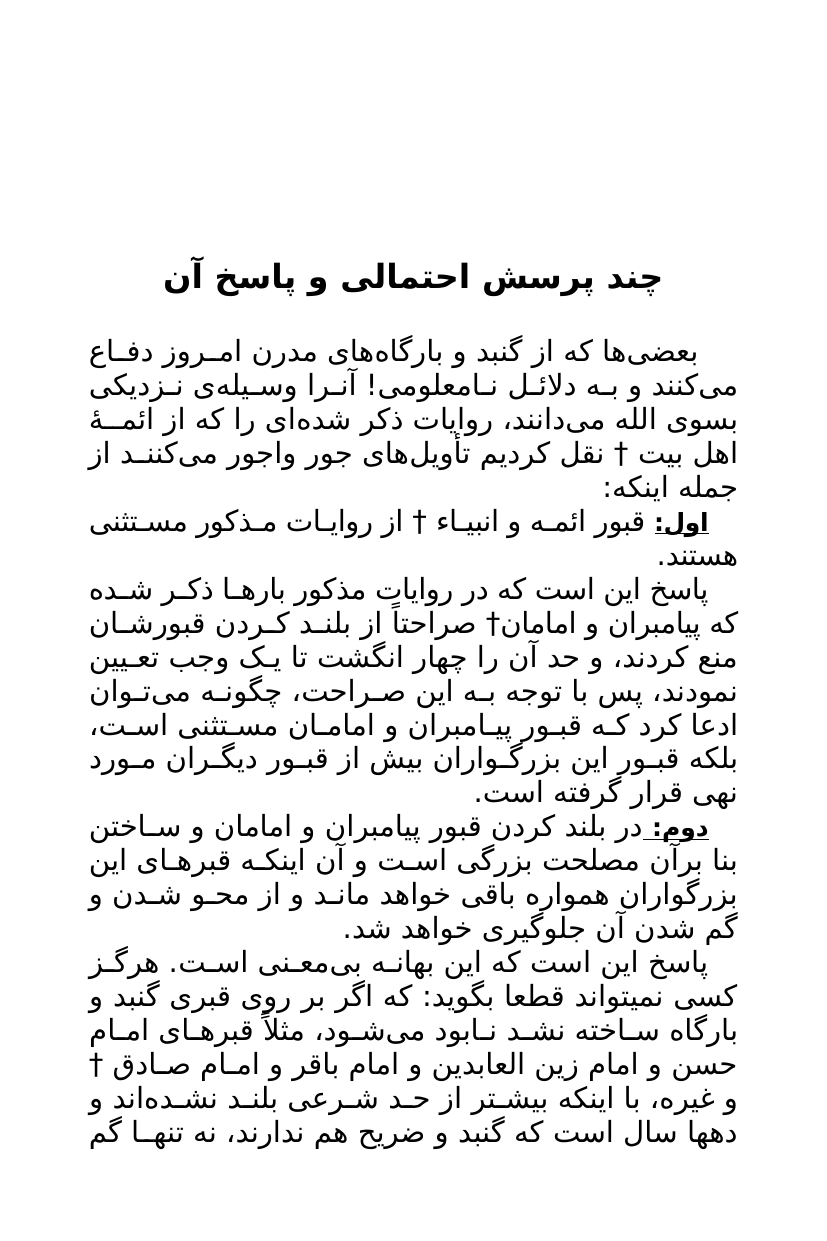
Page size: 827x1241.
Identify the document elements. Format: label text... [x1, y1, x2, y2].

text دوم: در بلند کردن قبور پیامبران و امامان و ساختن بنا برآن مصلحت بزرگى است و آن اینکه قبرهاى این بزرگواران همواره باقى خواهد ماند و از محو شدن و گم شدن آن جلوگیرى خواهد شد. [89, 810, 738, 946]
text بعضى‌ها که از گنبد و بارگاه‌هاى مدرن امروز دفاع می‌کنند و به دلائل نامعلومى! آنرا وسیله‌ى نزدیکى بسوى الله می‌دانند، روایات ذکر شده‌اى را که از ائمۀ اهل بیت † نقل کردیم تأویل‌هاى جور واجور مى‌کنند از جمله اینکه: [89, 334, 738, 504]
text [89, 946, 738, 1149]
text پاسخ این است که در روایات مذکور بارها ذکر شده که پیامبران و امامان† صراحتاً از بلند کردن قبورشان منع کردند، و حد آن را چهار انگشت تا یک وجب تعیین نمودند، پس با توجه به این صراحت، چگونه مى‌توان ادعا کرد که قبور پیامبران و امامان مستثنى است، بلکه قبور این بزرگواران بیش از قبور دیگران مورد نهى قرار گرفته است. [89, 572, 738, 810]
text اول: قبور ائمه و انبیاء † از روایات مذکور مستثنى هستند. [89, 504, 738, 572]
text چند پرسش احتمالی و پاسخ آن [89, 258, 738, 297]
